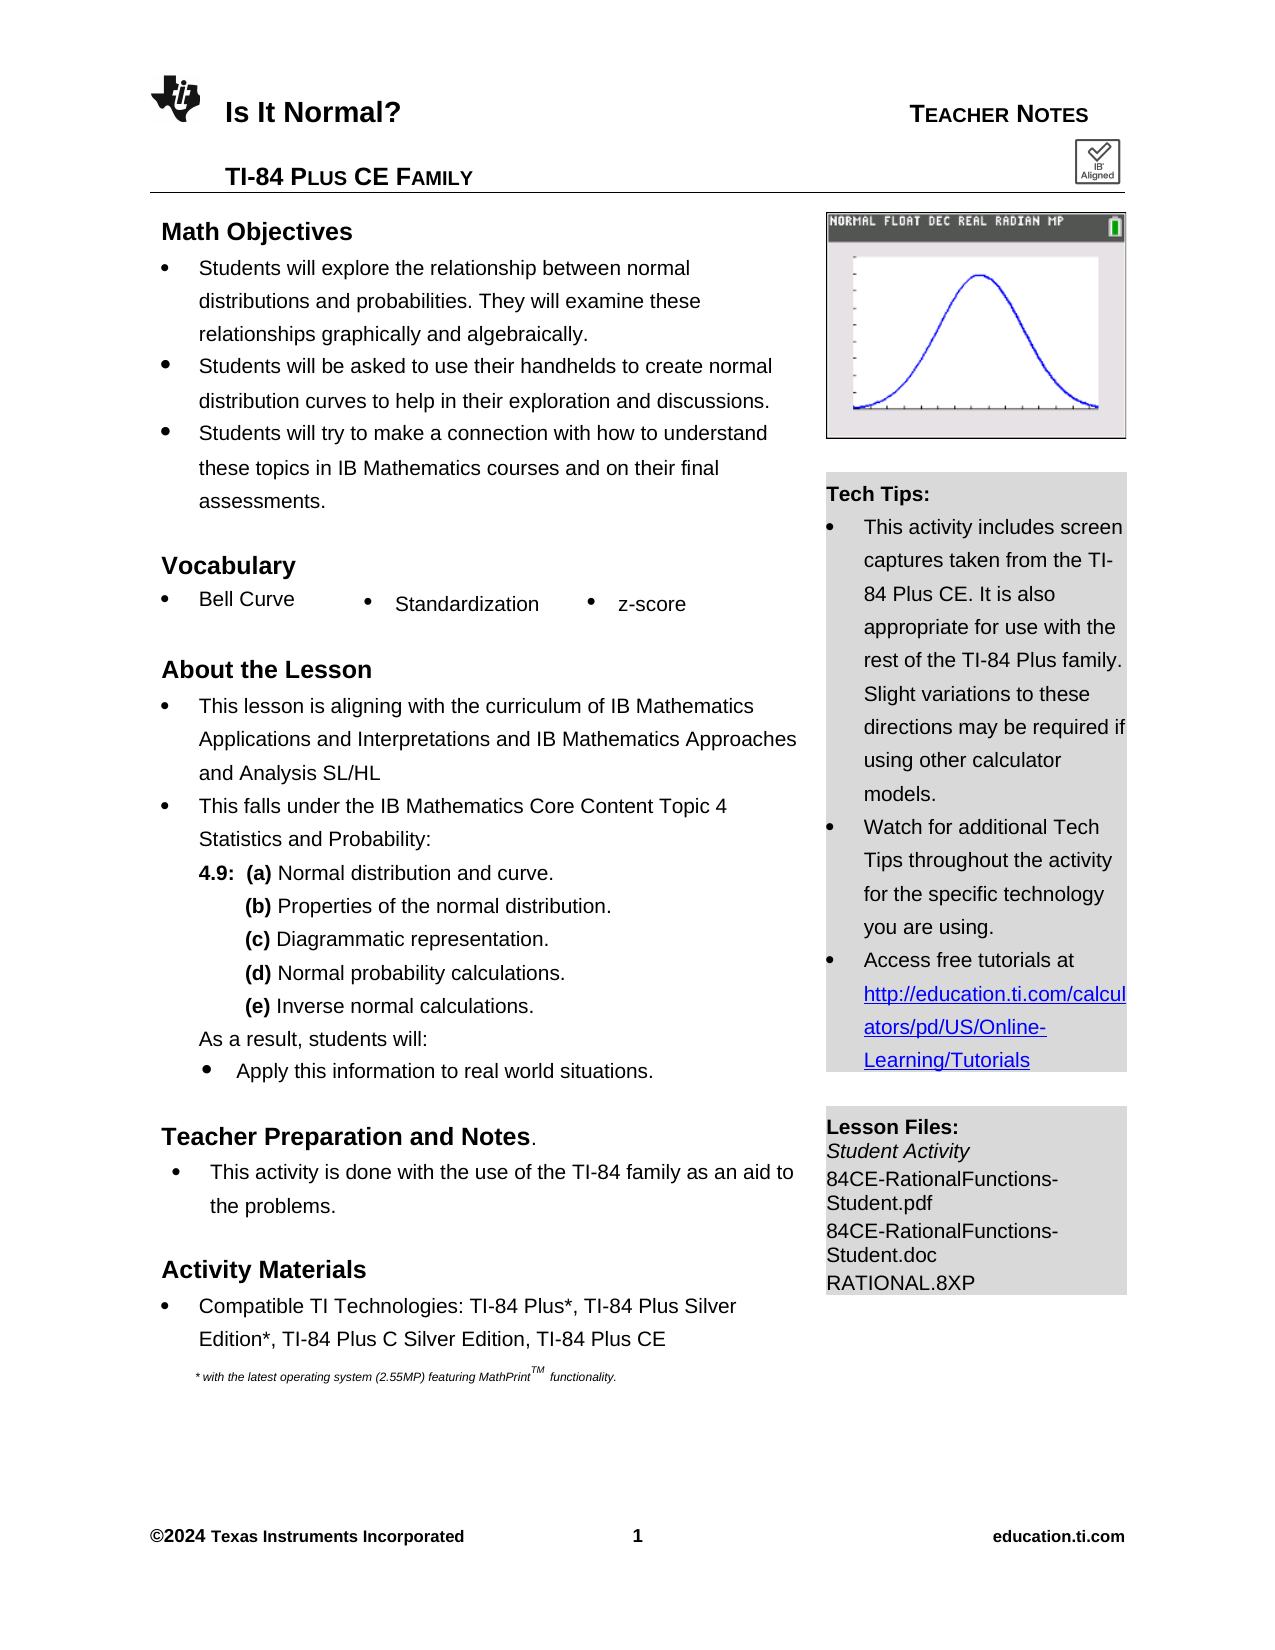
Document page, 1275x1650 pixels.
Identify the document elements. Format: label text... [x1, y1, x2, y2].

picture [1073, 137, 1122, 185]
picture [150, 75, 200, 123]
picture [826, 212, 1127, 439]
